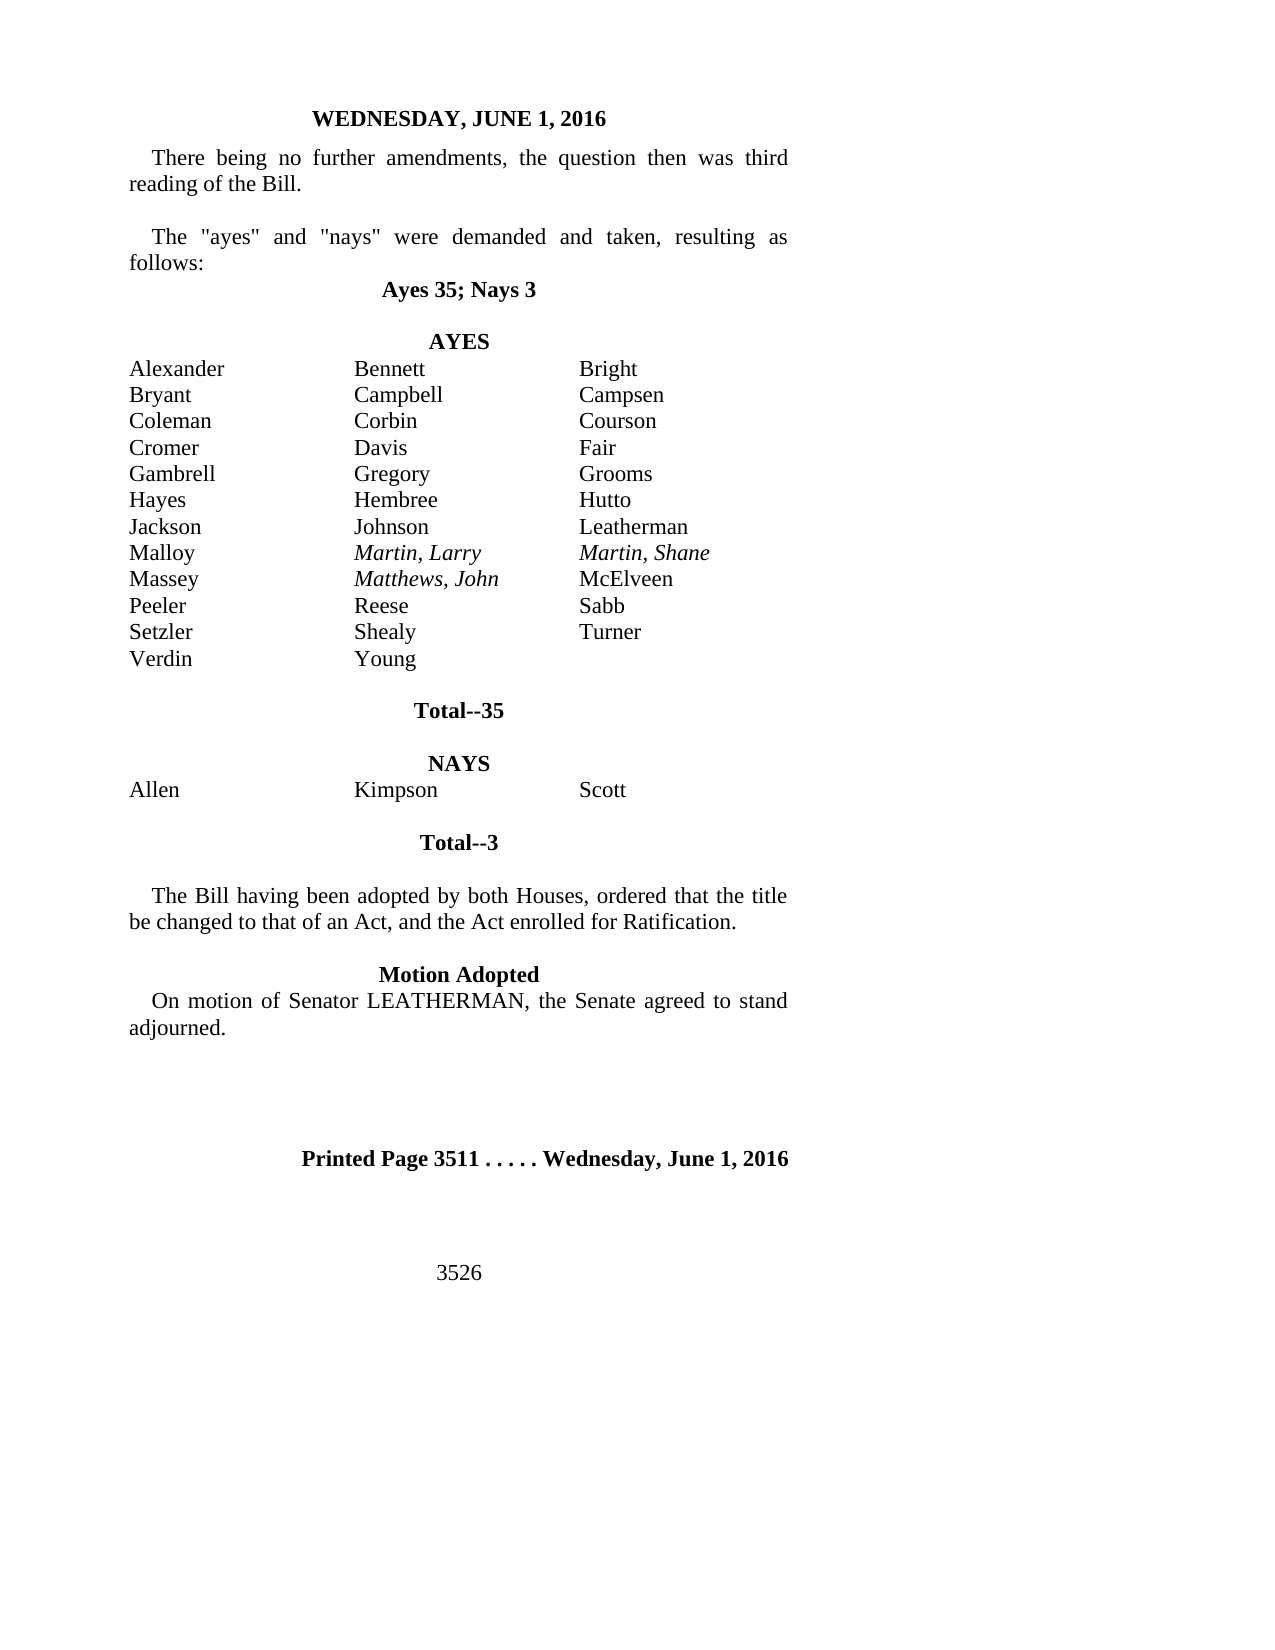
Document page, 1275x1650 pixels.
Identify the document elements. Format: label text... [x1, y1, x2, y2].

text Ayes 35; Nays 3 [129, 276, 789, 302]
text Peeler Reese Sabb [129, 592, 789, 618]
text Setzler Shealy Turner [129, 618, 789, 644]
text Malloy Martin, Larry Martin, Shane [129, 539, 789, 566]
text There being no further amendments, the question then was third reading of the Bill. [129, 144, 789, 197]
text Motion Adopted [129, 961, 789, 987]
text Allen Kimpson Scott [129, 776, 789, 803]
text On motion of Senator LEATHERMAN, the Senate agreed to stand adjourned. [129, 987, 789, 1040]
text NAYS [129, 750, 789, 776]
text Hayes Hembree Hutto [129, 486, 789, 513]
text The Bill having been adopted by both Houses, ordered that the title be changed to that of an Act, and the Act enrolled for Ratification. [129, 882, 789, 934]
text Massey Matthews, John McElveen [129, 566, 789, 592]
text Alexander Bennett Bright [129, 355, 789, 381]
text Total--35 [129, 697, 789, 724]
text Jackson Johnson Leatherman [129, 513, 789, 539]
text Total--3 [129, 829, 789, 855]
text Gambrell Gregory Grooms [129, 460, 789, 486]
text AYES [129, 328, 789, 355]
text Printed Page 3511 . . . . . Wednesday, June 1, 2016 [129, 1145, 789, 1172]
text Bryant Campbell Campsen [129, 381, 789, 407]
text Verdin Young [129, 644, 789, 671]
text Coleman Corbin Courson [129, 407, 789, 434]
text Cromer Davis Fair [129, 434, 789, 460]
text The "ayes" and "nays" were demanded and taken, resulting as follows: [129, 223, 789, 276]
